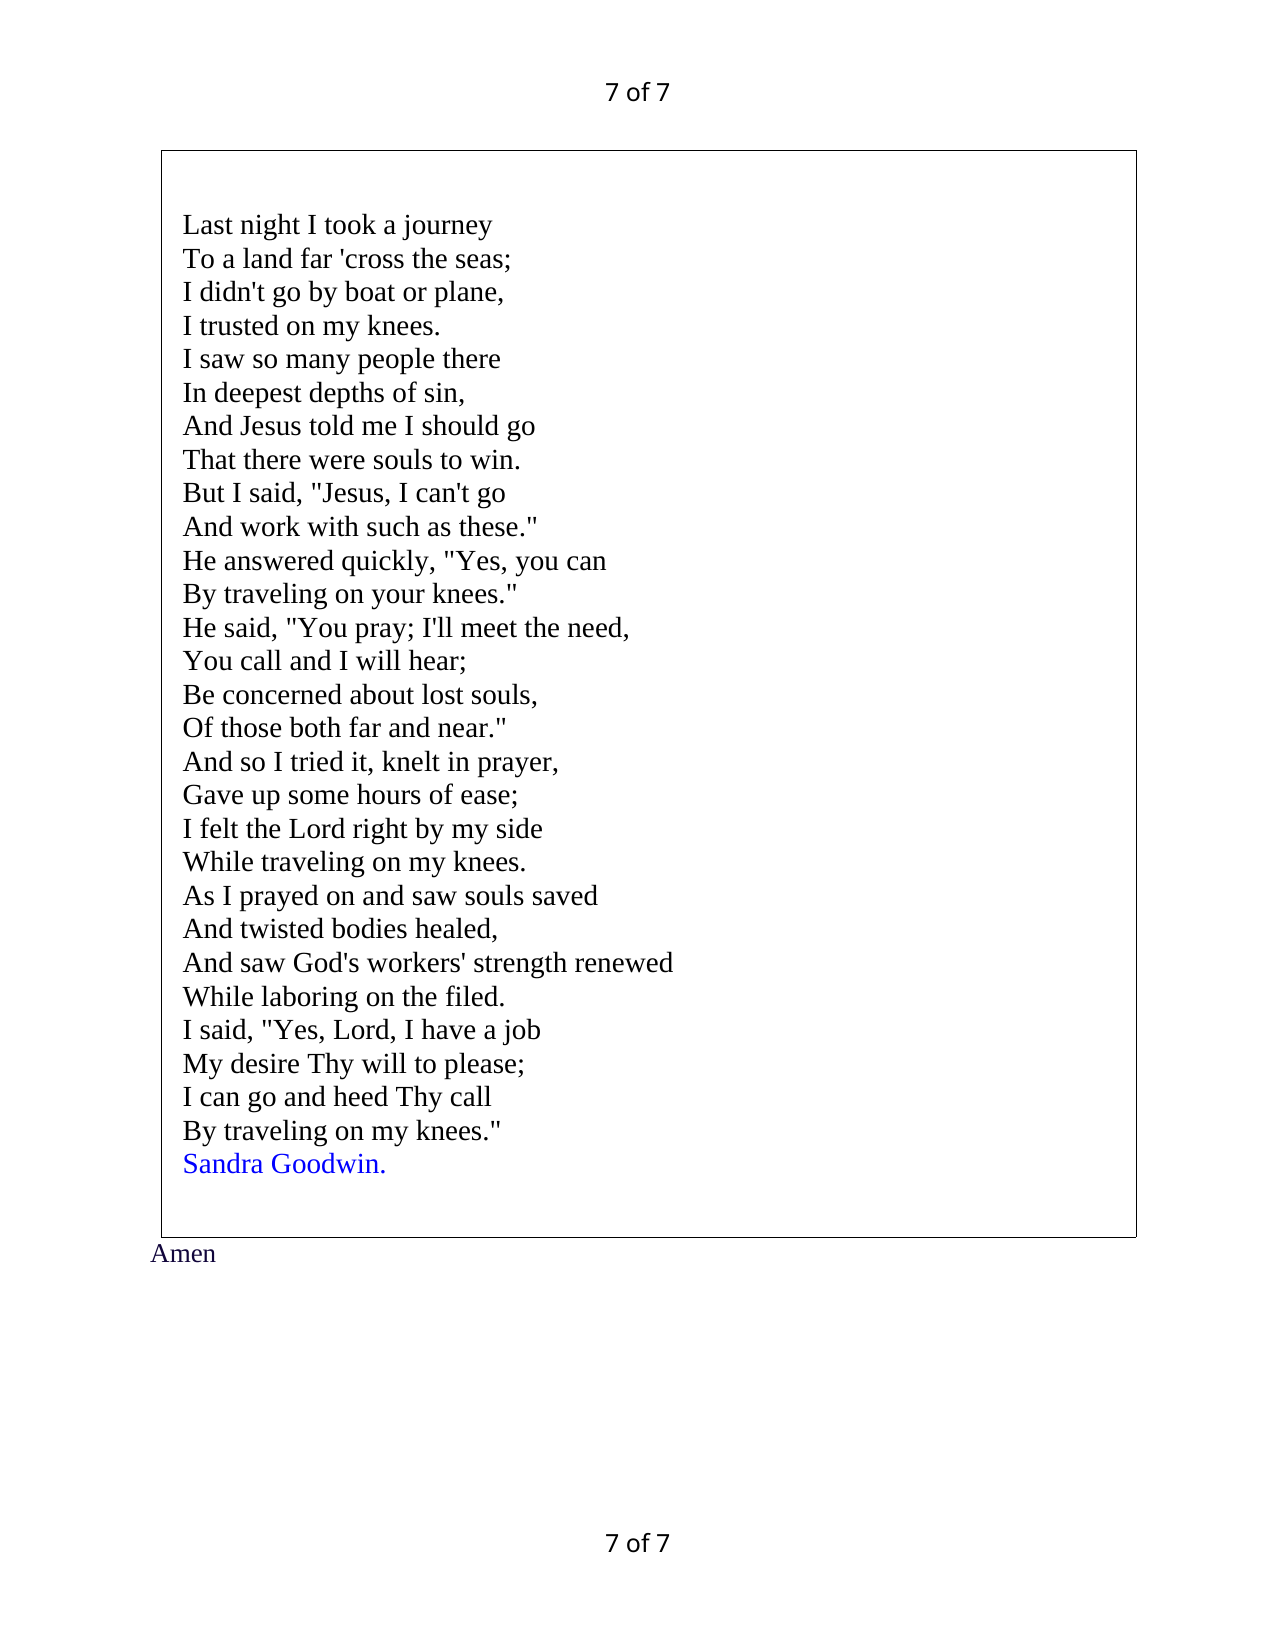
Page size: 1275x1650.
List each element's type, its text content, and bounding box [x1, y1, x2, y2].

table_header Last night I took a journey To a land far 'cross the seas; I didn't go by boat or plane, I trusted on my knees. I saw so many people there In deepest depths of sin, And Jesus told me I should go That there were souls to win. But I said, "Jesus, I can't go And work with such as these." He answered quickly, "Yes, you can By traveling on your knees." He said, "You pray; I'll meet the need, You call and I will hear; Be concerned about lost souls, Of those both far and near." And so I tried it, knelt in prayer, Gave up some hours of ease; I felt the Lord right by my side While traveling on my knees. As I prayed on and saw souls saved And twisted bodies healed, And saw God's workers' strength renewed While laboring on the filed. I said, "Yes, Lord, I have a job My desire Thy will to please; I can go and heed Thy call By traveling on my knees." Sandra Goodwin. [162, 151, 1136, 1237]
text Amen [150, 1237, 1125, 1268]
